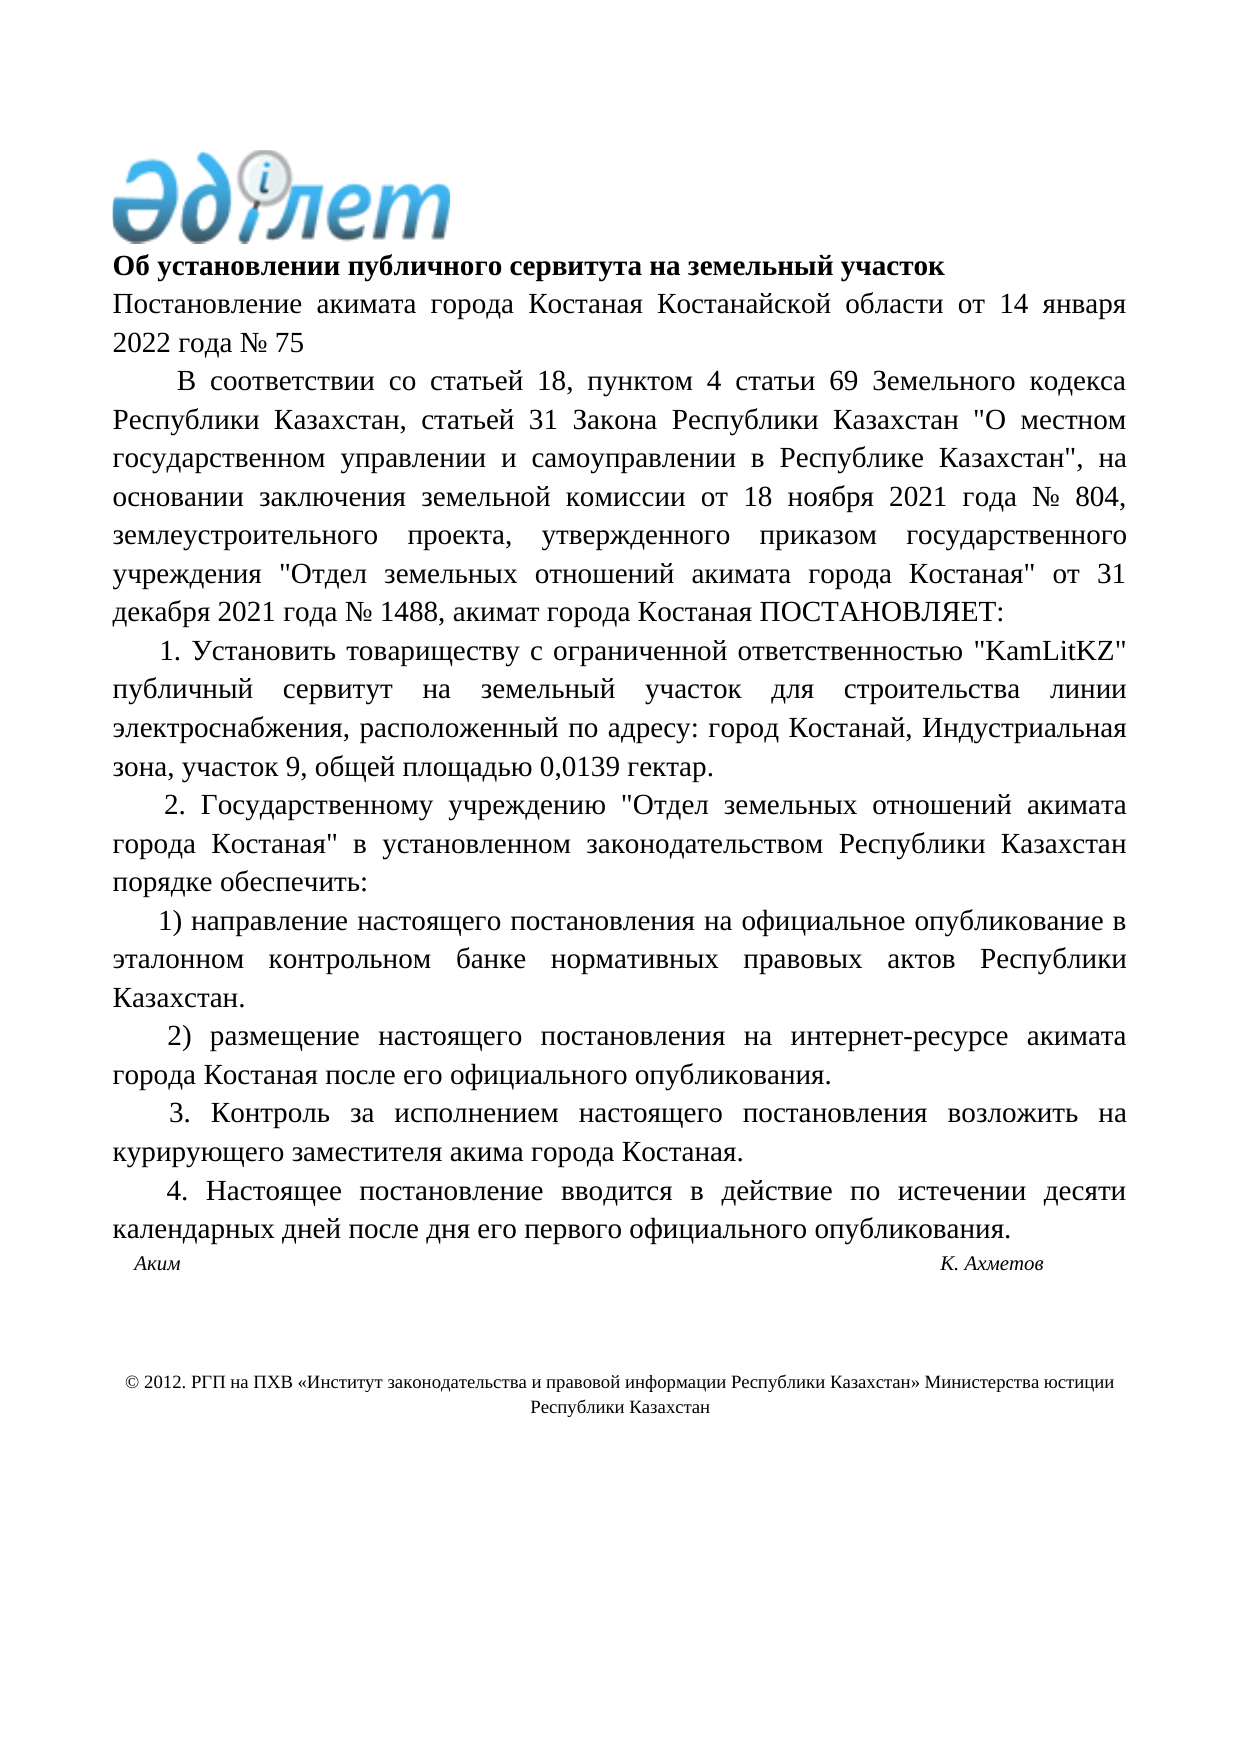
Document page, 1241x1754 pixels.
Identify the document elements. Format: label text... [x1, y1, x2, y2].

picture [112, 150, 451, 244]
text 1. Установить товариществу с ограниченной ответственностью "KamLitKZ" публичный сервитут на земельный участок для строительства линии электроснабжения, расположенный по адресу: город Костанай, Индустриальная зона, участок 9, общей площадью 0,0139 гектар. [112, 633, 1128, 782]
text Об установлении публичного сервитута на земельный участок [112, 248, 1128, 281]
text 4. Настоящее постановление вводится в действие по истечении десяти календарных дней после дня его первого официального опубликования. [112, 1173, 1128, 1245]
text 1) направление настоящего постановления на официальное опубликование в эталонном контрольном банке нормативных правовых актов Республики Казахстан. [112, 903, 1128, 1013]
table_header К. Ахметов [939, 1250, 1240, 1281]
text 2) размещение настоящего постановления на интернет-ресурсе акимата города Костаная после его официального опубликования. [112, 1018, 1128, 1091]
text В соответствии со статьей 18, пунктом 4 статьи 69 Земельного кодекса Республики Казахстан, статьей 31 Закона Республики Казахстан "О местном государственном управлении и самоуправлении в Республике Казахстан", на основании заключения земельной комиссии от 18 ноября 2021 года № 804, землеустроительного проекта, утвержденного приказом государственного учреждения "Отдел земельных отношений акимата города Костаная" от 31 декабря 2021 года № 1488, акимат города Костаная ПОСТАНОВЛЯЕТ: [112, 363, 1128, 628]
table_header Аким [101, 1250, 939, 1281]
text 2. Государственному учреждению "Отдел земельных отношений акимата города Костаная" в установленном законодательством Республики Казахстан порядке обеспечить: [112, 787, 1128, 898]
text Постановление акимата города Костаная Костанайской области от 14 января 2022 года № 75 [112, 286, 1128, 358]
text 3. Контроль за исполнением настоящего постановления возложить на курирующего заместителя акима города Костаная. [112, 1096, 1128, 1168]
text © 2012. РГП на ПХВ «Институт законодательства и правовой информации Республики Казахстан» Министерства юстиции Республики Казахстан [112, 1371, 1128, 1418]
